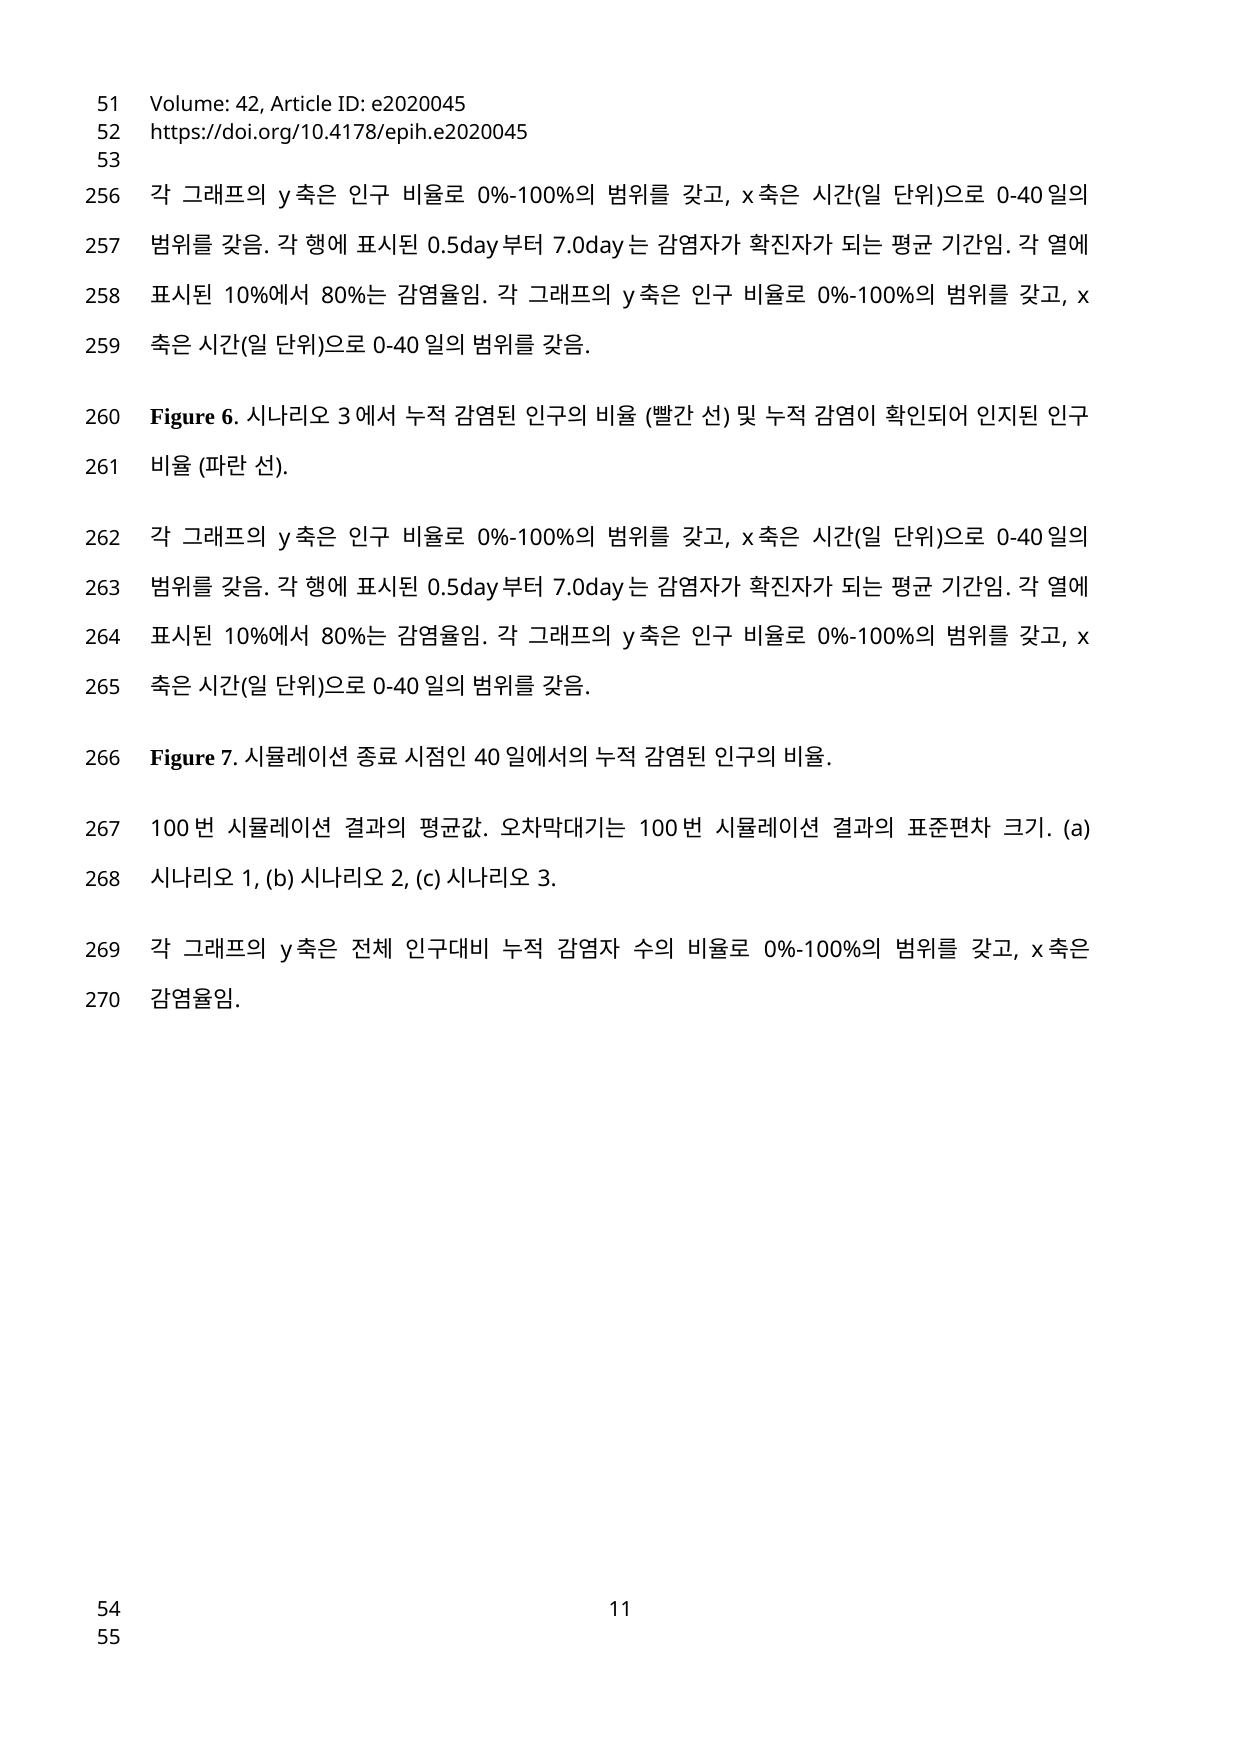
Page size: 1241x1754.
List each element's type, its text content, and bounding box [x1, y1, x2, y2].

text 100번 시뮬레이션 결과의 평균값. 오차막대기는 100번 시뮬레이션 결과의 표준편차 크기. (a) 시나리오 1, (b) 시나리오 2, (c) 시나리오 3. [150, 810, 1090, 893]
text 각 그래프의 y축은 전체 인구대비 누적 감염자 수의 비율로 0%-100%의 범위를 갖고, x축은 감염율임. [150, 931, 1090, 1014]
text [150, 177, 1090, 360]
text Figure 6. 시나리오 3에서 누적 감염된 인구의 비율 (빨간 선) 및 누적 감염이 확인되어 인지된 인구 비율 (파란 선). [150, 398, 1090, 481]
text Figure 7. 시뮬레이션 종료 시점인 40일에서의 누적 감염된 인구의 비율. [150, 739, 1090, 772]
